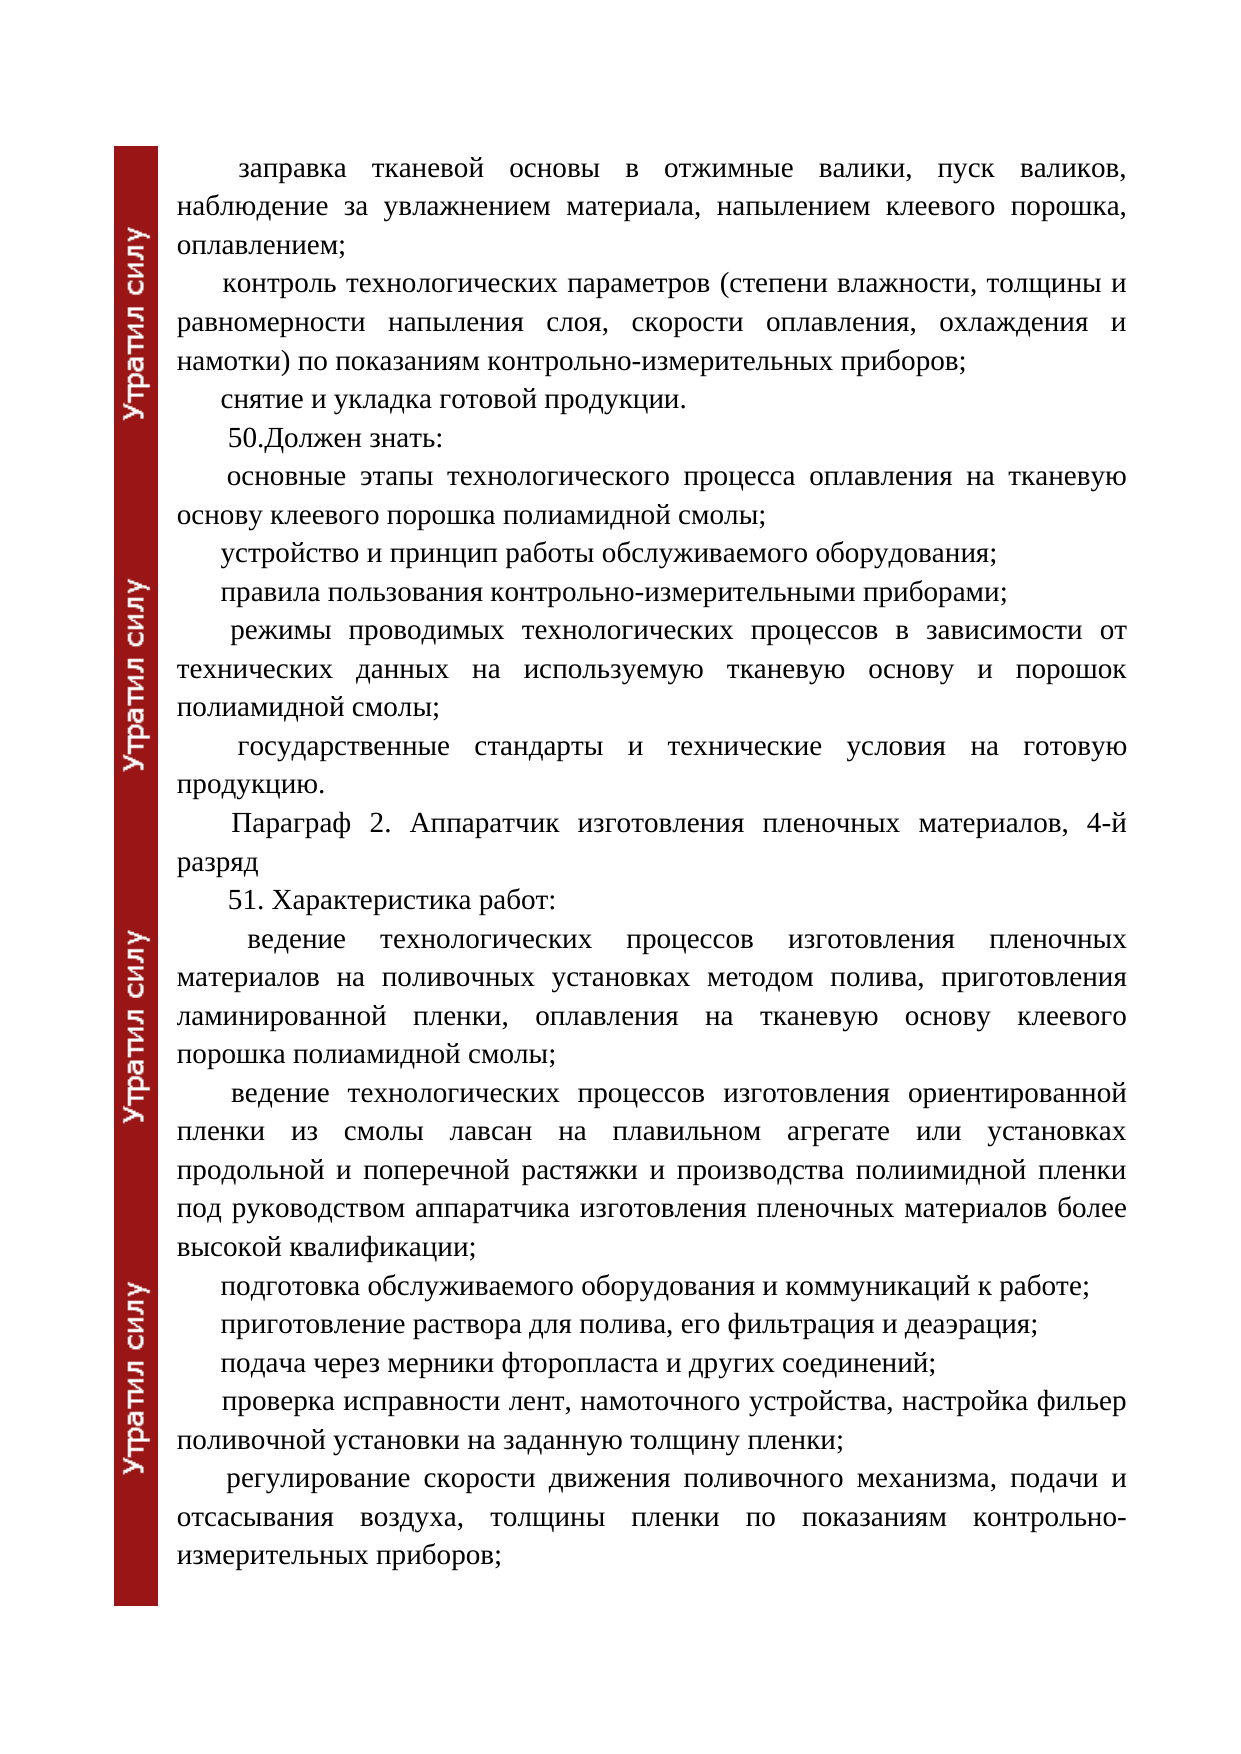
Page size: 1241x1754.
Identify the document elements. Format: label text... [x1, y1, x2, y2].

picture [114, 530, 158, 535]
text ведение технологических процессов изготовления пленочных материалов на поливочных установках методом полива, приготовления ламинированной пленки, оплавления на тканевую основу клеевого порошка полиамидной смолы; [112, 921, 1128, 1070]
text регулирование скорости движения поливочного механизма, подачи и отсасывания воздуха, толщины пленки по показаниям контрольно-измерительных приборов; [112, 1460, 1128, 1571]
picture [114, 376, 158, 381]
text подготовка обслуживаемого оборудования и коммуникаций к работе; [112, 1268, 1128, 1301]
picture [114, 453, 158, 458]
picture [114, 1378, 158, 1383]
picture [114, 261, 158, 266]
text Параграф 2. Аппаратчик изготовления пленочных материалов, 4-й разряд [112, 805, 1128, 877]
text подача через мерники фторопласта и других соединений; [112, 1345, 1128, 1378]
text устройство и принцип работы обслуживаемого оборудования; [112, 535, 1128, 569]
text заправка тканевой основы в отжимные валики, пуск валиков, наблюдение за увлажнением материала, напылением клеевого порошка, оплавлением; [112, 150, 1128, 261]
text снятие и укладка готовой продукции. [112, 381, 1128, 415]
picture [114, 1263, 158, 1268]
picture [114, 723, 158, 728]
picture [114, 1340, 158, 1345]
text правила пользования контрольно-измерительными приборами; [112, 574, 1128, 607]
text приготовление раствора для полива, его фильтрация и деаэрация; [112, 1306, 1128, 1340]
text контроль технологических параметров (степени влажности, толщины и равномерности напыления слоя, скорости оплавления, охлаждения и намотки) по показаниям контрольно-измерительных приборов; [112, 266, 1128, 376]
picture [114, 569, 158, 574]
text ведение технологических процессов изготовления ориентированной пленки из смолы лавсан на плавильном агрегате или установках продольной и поперечной растяжки и производства полиимидной пленки под руководством аппаратчика изготовления пленочных материалов более высокой квалификации; [112, 1075, 1128, 1263]
picture [114, 916, 158, 921]
text 50.Должен знать: [112, 420, 1128, 453]
text режимы проводимых технологических процессов в зависимости от технических данных на используемую тканевую основу и порошок полиамидной смолы; [112, 612, 1128, 723]
picture [114, 415, 158, 420]
text основные этапы технологического процесса оплавления на тканевую основу клеевого порошка полиамидной смолы; [112, 458, 1128, 530]
picture [114, 1070, 158, 1075]
picture [114, 1455, 158, 1460]
picture [114, 1571, 158, 1606]
text 51. Характеристика работ: [112, 882, 1128, 916]
picture [114, 607, 158, 612]
picture [114, 877, 158, 882]
picture [114, 146, 158, 150]
text государственные стандарты и технические условия на готовую продукцию. [112, 728, 1128, 800]
picture [114, 1301, 158, 1306]
picture [114, 800, 158, 805]
text проверка исправности лент, намоточного устройства, настройка фильер поливочной установки на заданную толщину пленки; [112, 1383, 1128, 1455]
